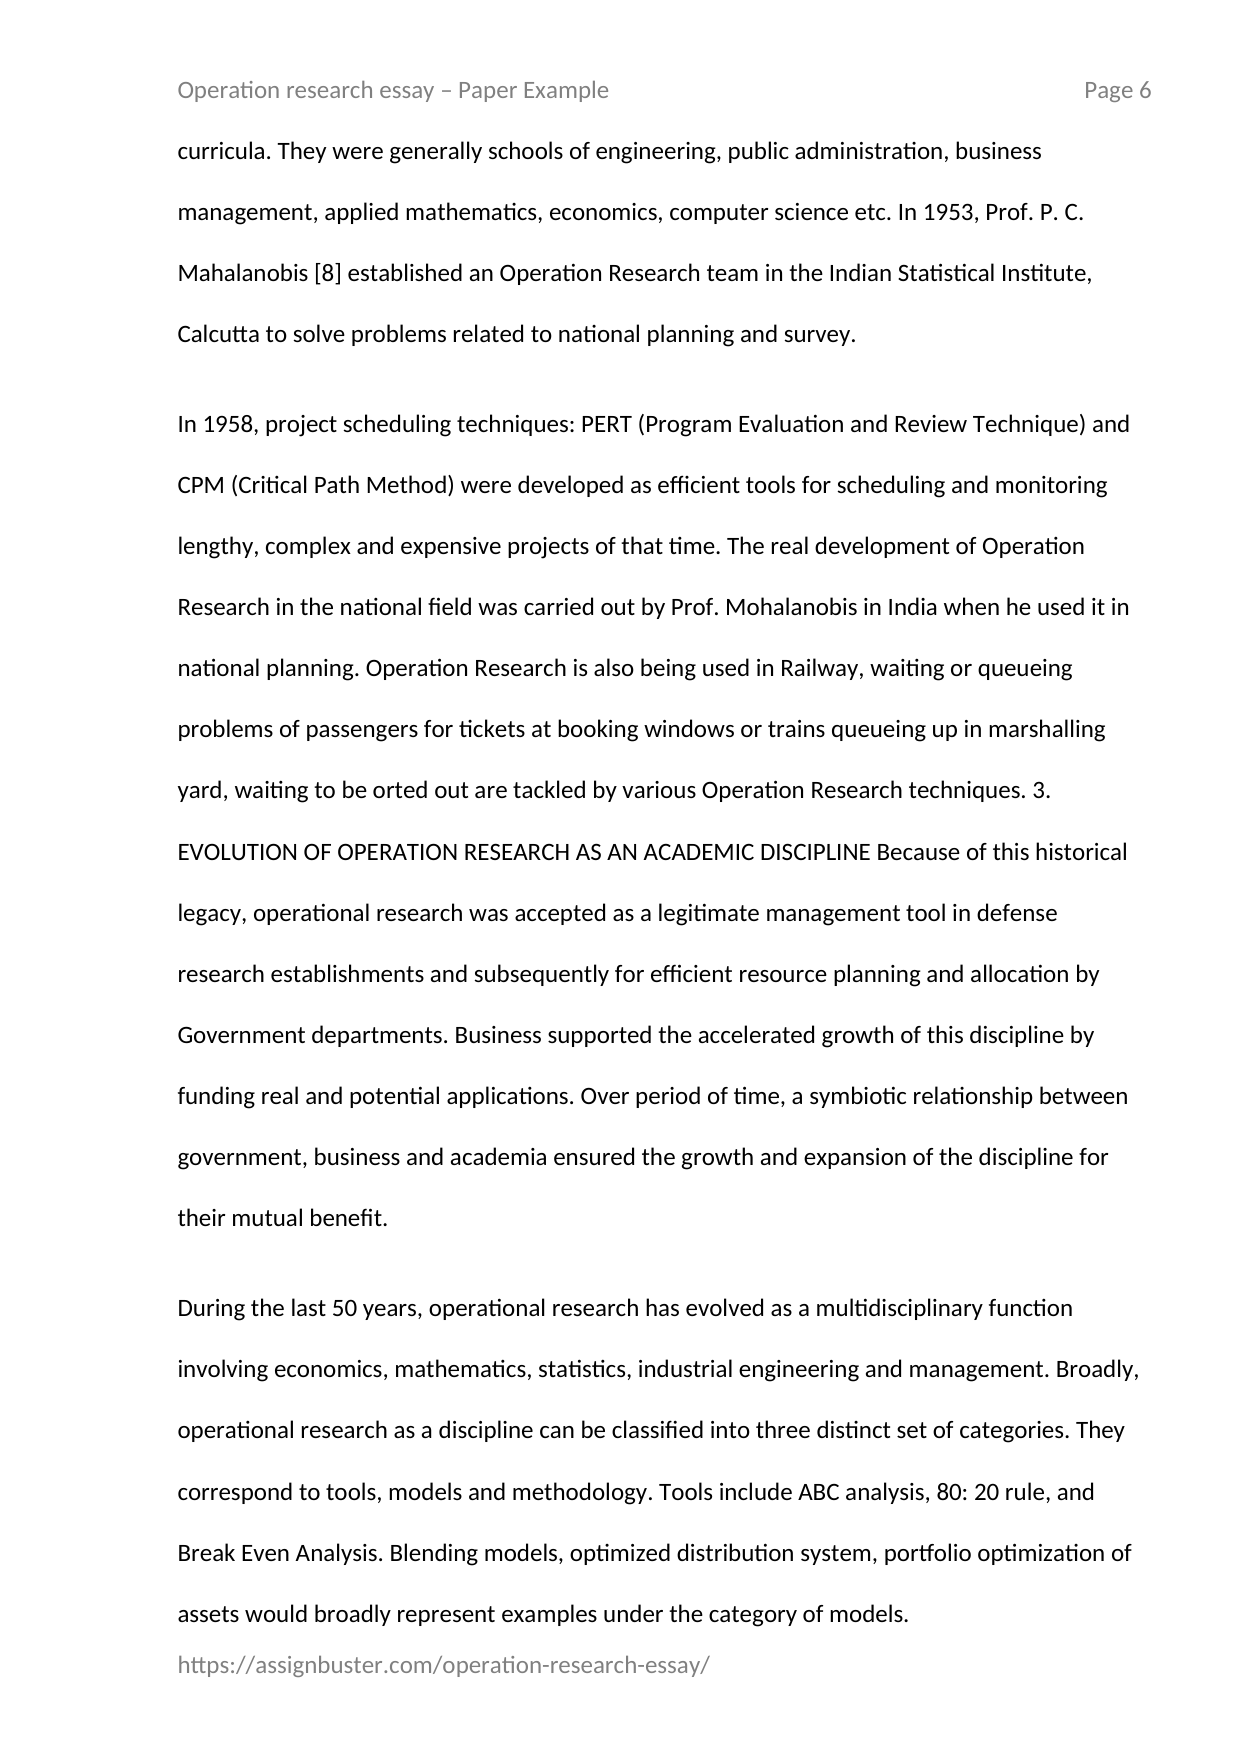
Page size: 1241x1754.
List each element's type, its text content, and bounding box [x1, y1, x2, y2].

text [177, 135, 1152, 348]
text During the last 50 years, operational research has evolved as a multidisciplinary function involving economics, mathematics, statistics, industrial engineering and management. Broadly, operational research as a discipline can be classified into three distinct set of categories. They correspond to tools, models and methodology. Tools include ABC analysis, 80: 20 rule, and Break Even Analysis. Blending models, optimized distribution system, portfolio optimization of assets would broadly represent examples under the category of models. [177, 1292, 1152, 1628]
text In 1958, project scheduling techniques: PERT (Program Evaluation and Review Technique) and CPM (Critical Path Method) were developed as efficient tools for scheduling and monitoring lengthy, complex and expensive projects of that time. The real development of Operation Research in the national field was carried out by Prof. Mohalanobis in India when he used it in national planning. Operation Research is also being used in Railway, waiting or queueing problems of passengers for tickets at booking windows or trains queueing up in marshalling yard, waiting to be orted out are tackled by various Operation Research techniques. 3. EVOLUTION OF OPERATION RESEARCH AS AN ACADEMIC DISCIPLINE Because of this historical legacy, operational research was accepted as a legitimate management tool in defense research establishments and subsequently for efficient resource planning and allocation by Government departments. Business supported the accelerated growth of this discipline by funding real and potential applications. Over period of time, a symbiotic relationship between government, business and academia ensured the growth and expansion of the discipline for their mutual benefit. [177, 408, 1152, 1232]
